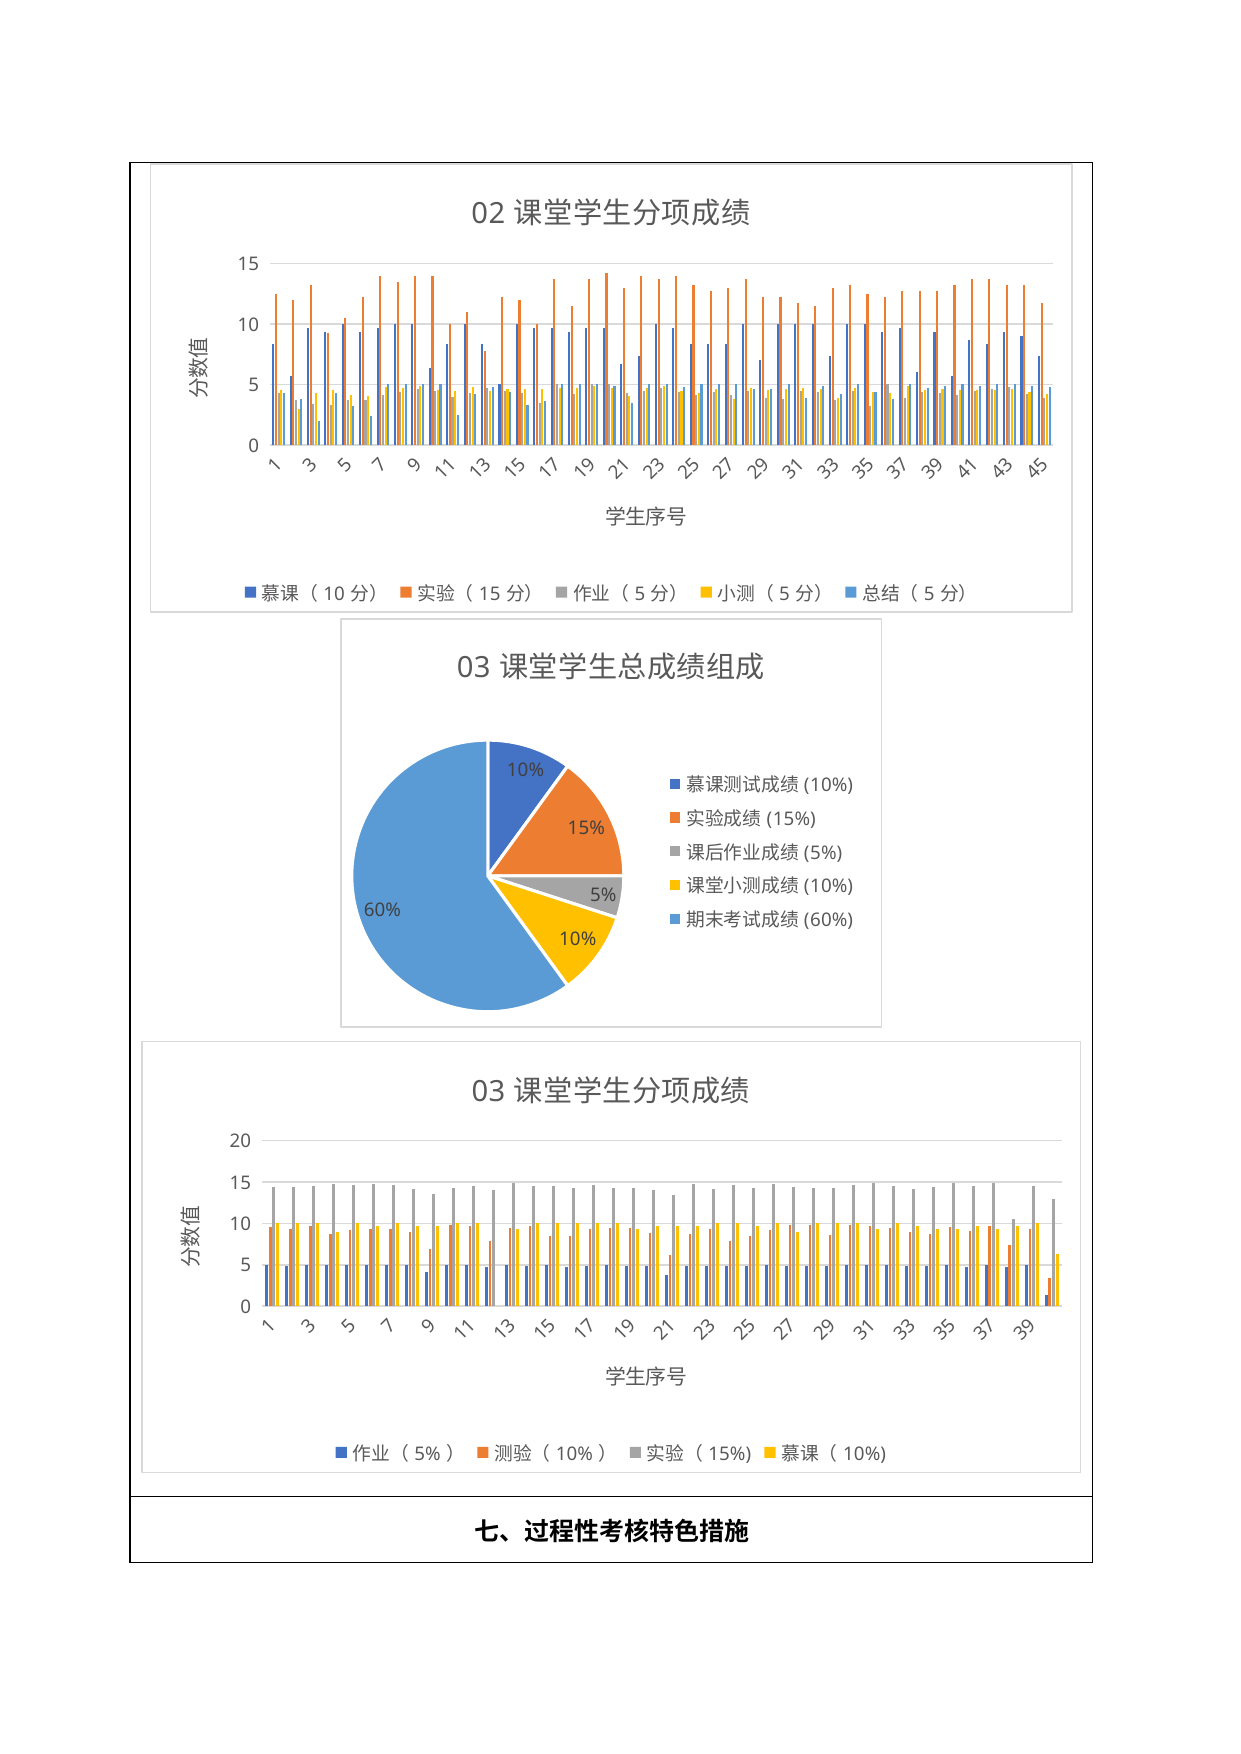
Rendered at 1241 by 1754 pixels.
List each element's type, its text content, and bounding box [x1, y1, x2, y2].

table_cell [131, 163, 1092, 1496]
table_cell 七、过程性考核特色措施 [131, 1497, 1092, 1562]
